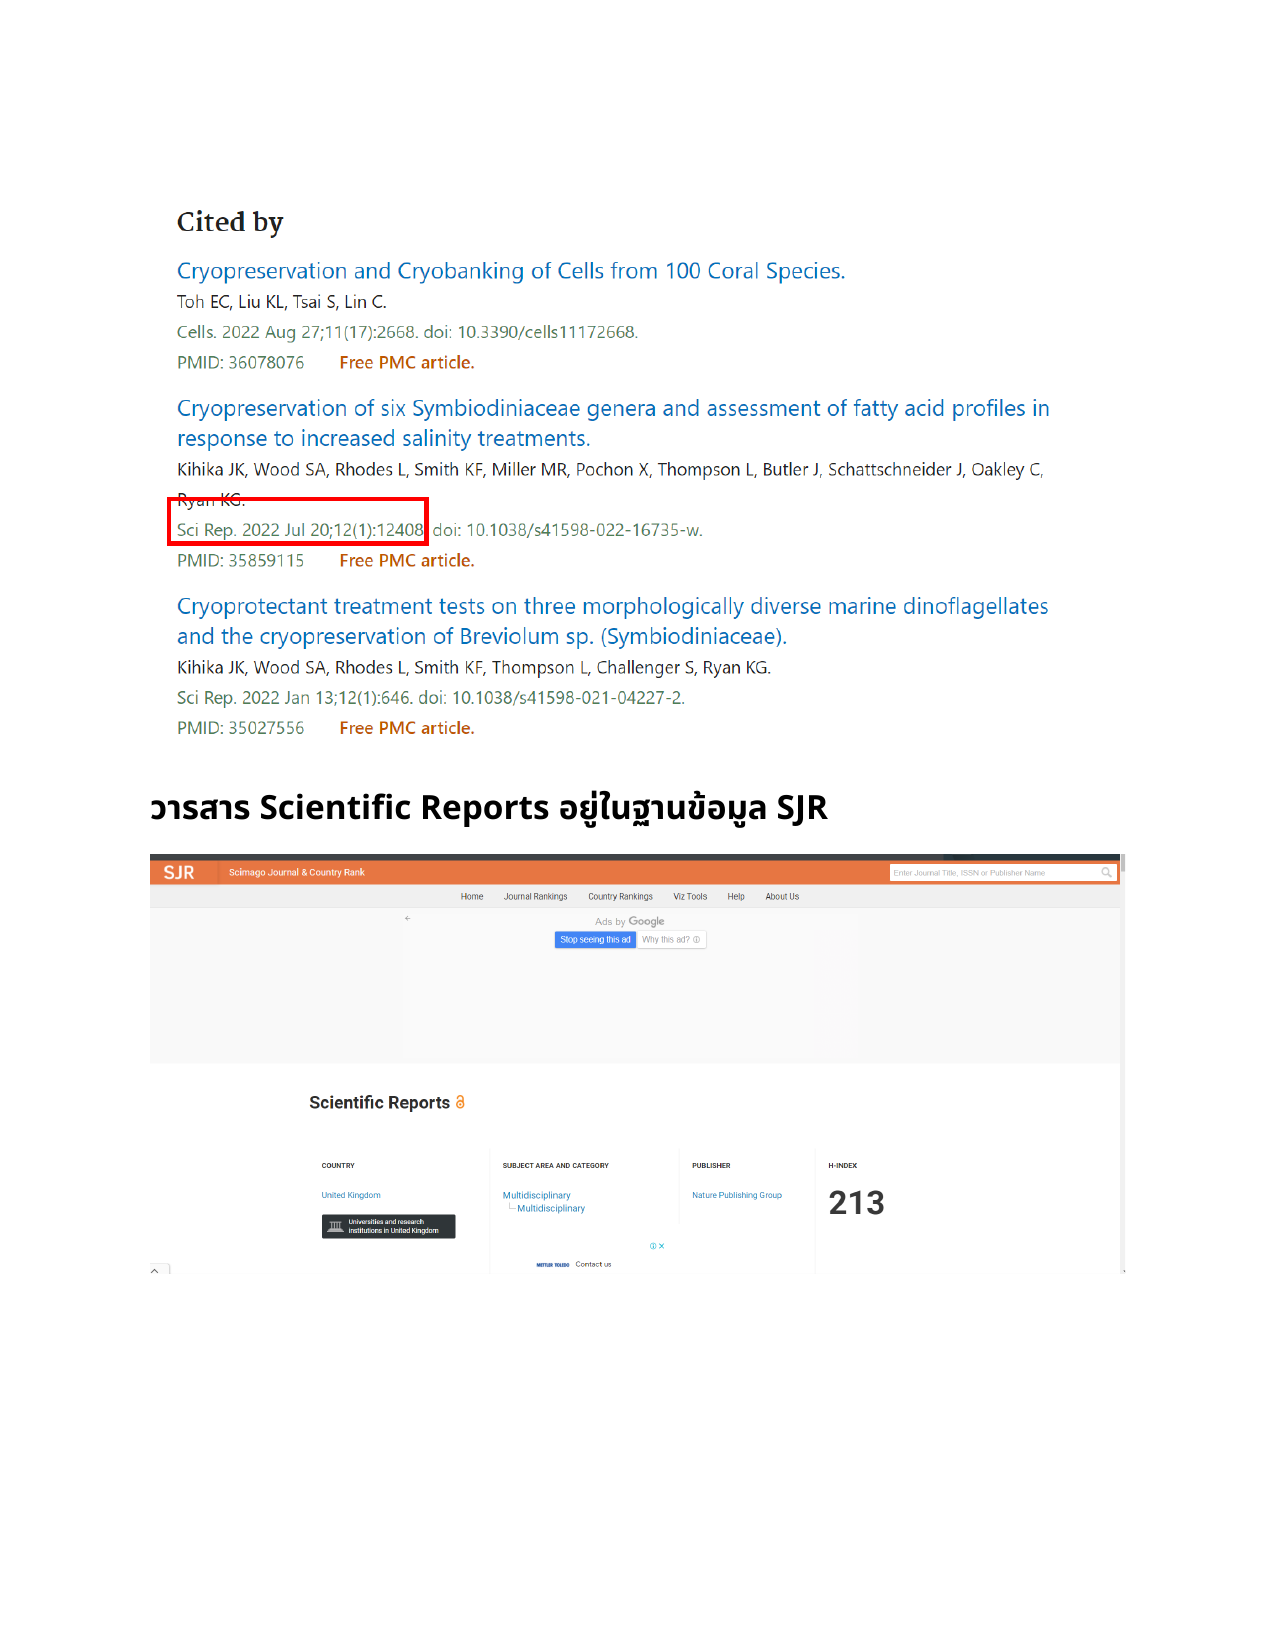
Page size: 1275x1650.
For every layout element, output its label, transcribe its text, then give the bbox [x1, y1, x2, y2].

text วารสาร Scientific Reports อยู่ในฐานข้อมูล SJR [150, 783, 1125, 834]
picture [150, 198, 1125, 764]
picture [150, 854, 1125, 1274]
